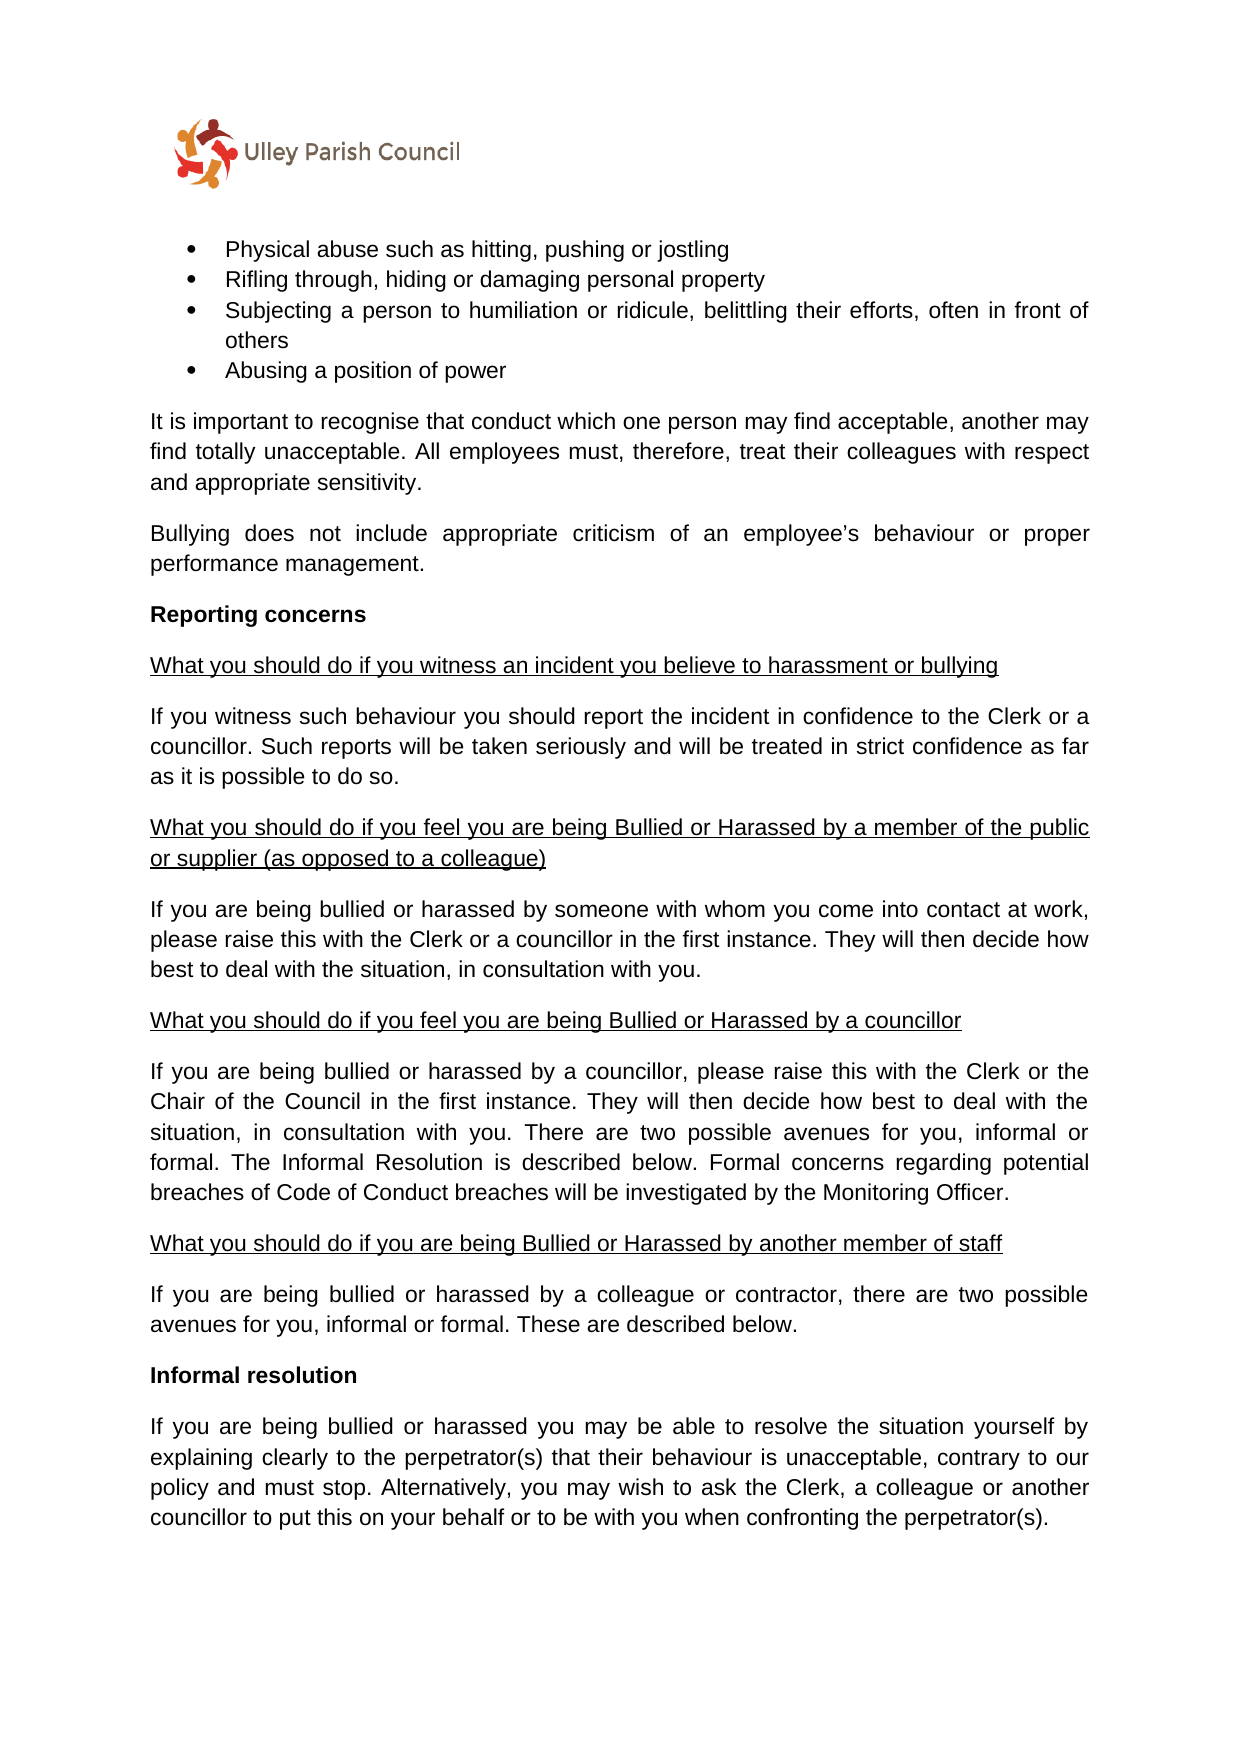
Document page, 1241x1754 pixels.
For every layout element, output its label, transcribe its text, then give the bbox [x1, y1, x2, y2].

text What you should do if you are being Bullied or Harassed by another member of staff [150, 1230, 1090, 1256]
text What you should do if you feel you are being Bullied or Harassed by a member of the public or supplier (as opposed to a colleague) [150, 814, 1090, 837]
text Bullying does not include appropriate criticism of an employee’s behaviour or proper performance management. [150, 519, 1090, 576]
picture [150, 88, 499, 213]
text If you are being bullied or harassed by a colleague or contractor, there are two possible avenues for you, informal or formal. These are described below. [150, 1281, 1090, 1338]
text Informal resolution [150, 1362, 1090, 1389]
text If you are being bullied or harassed by a councillor, please raise this with the Clerk or the Chair of the Council in the first instance. They will then decide how best to deal with the situation, in consultation with you. There are two possible avenues for you, informal or formal. The Informal Resolution is described below. Formal concerns regarding potential breaches of Code of Conduct breaches will be investigated by the Monitoring Officer. [150, 1058, 1090, 1205]
text It is important to recognise that conduct which one person may find acceptable, another may find totally unacceptable. All employees must, therefore, treat their colleagues with respect and appropriate sensitivity. [150, 408, 1090, 495]
text What you should do if you feel you are being Bullied or Harassed by a member of the public or supplier (as opposed to a colleague) [150, 838, 1090, 871]
list Rifling through, hiding or damaging personal property [187, 266, 1090, 293]
list Abusing a position of power [187, 357, 1090, 383]
text Reporting concerns [150, 601, 1090, 627]
list Physical abuse such as hitting, pushing or jostling [187, 236, 1090, 263]
text If you witness such behaviour you should report the incident in confidence to the Clerk or a councillor. Such reports will be taken seriously and will be treated in strict confidence as far as it is possible to do so. [150, 703, 1090, 790]
text What you should do if you feel you are being Bullied or Harassed by a councillor [150, 1007, 1090, 1033]
text If you are being bullied or harassed by someone with whom you come into contact at work, please raise this with the Clerk or a councillor in the first instance. They will then decide how best to deal with the situation, in consultation with you. [150, 896, 1090, 982]
text What you should do if you witness an incident you believe to harassment or bullying [150, 652, 1090, 678]
list Subjecting a person to humiliation or ridicule, belittling their efforts, often in front of others [187, 297, 1090, 353]
text If you are being bullied or harassed you may be able to resolve the situation yourself by explaining clearly to the perpetrator(s) that their behaviour is unacceptable, contrary to our policy and must stop. Alternatively, you may wish to ask the Clerk, a colleague or another councillor to put this on your behalf or to be with you when confronting the perpetrator(s). [150, 1413, 1090, 1530]
